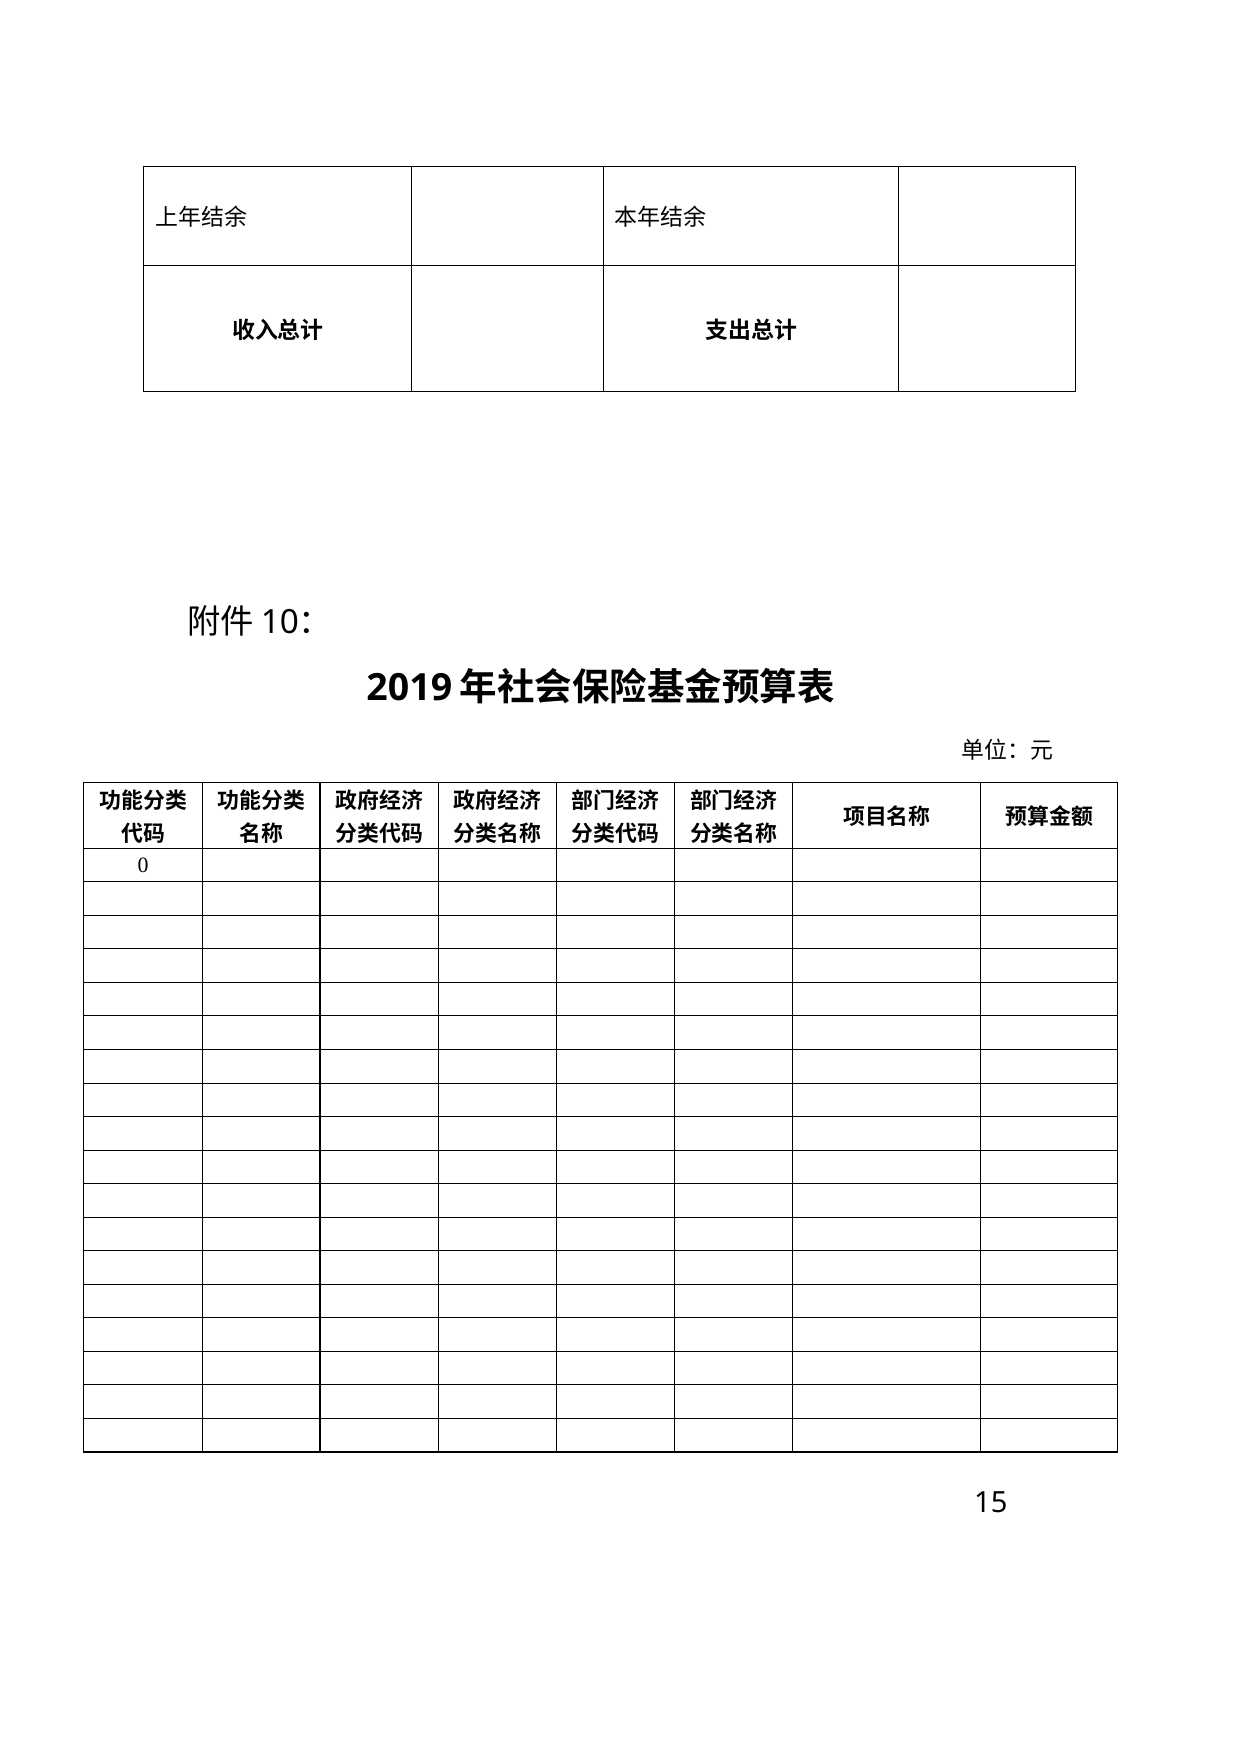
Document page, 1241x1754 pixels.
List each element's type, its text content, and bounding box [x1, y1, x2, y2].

table_cell [557, 882, 674, 915]
table_cell [793, 1151, 980, 1183]
table_cell [557, 983, 674, 1015]
table_cell [793, 1318, 980, 1351]
table_cell [203, 916, 319, 948]
table_cell [203, 1218, 319, 1250]
table_cell [321, 1285, 438, 1317]
table_cell [675, 1419, 792, 1451]
table_cell [981, 1184, 1117, 1217]
table_cell [675, 1318, 792, 1351]
table_header 预算金额 [981, 783, 1117, 848]
table_cell [557, 1084, 674, 1116]
table_cell [203, 983, 319, 1015]
table_cell [675, 1117, 792, 1149]
table_cell [981, 1016, 1117, 1049]
table_cell [84, 916, 202, 948]
table_cell [557, 949, 674, 982]
table_cell [84, 1184, 202, 1217]
table_cell [675, 1352, 792, 1384]
table_cell [84, 1285, 202, 1317]
table_cell [439, 1016, 556, 1049]
table_cell [675, 1016, 792, 1049]
table_cell [203, 1050, 319, 1082]
table_cell [557, 1251, 674, 1284]
table_cell [84, 1318, 202, 1351]
table_cell [203, 1084, 319, 1116]
table_cell [675, 882, 792, 915]
table_cell [981, 983, 1117, 1015]
table_cell [321, 1084, 438, 1116]
table_cell 收入总计 [144, 266, 411, 391]
table_cell [981, 1151, 1117, 1183]
table_cell [675, 916, 792, 948]
table_cell [203, 1352, 319, 1384]
table_cell [557, 849, 674, 881]
table_cell [84, 1352, 202, 1384]
table_cell [981, 882, 1117, 915]
table_cell [557, 1050, 674, 1082]
table_header 部门经济分类代码 [557, 783, 674, 848]
table_cell [981, 1218, 1117, 1250]
table_cell [439, 1419, 556, 1451]
table_cell [675, 983, 792, 1015]
table_cell [675, 1084, 792, 1116]
table_cell [321, 1251, 438, 1284]
table_cell [321, 1385, 438, 1418]
table_cell [899, 266, 1075, 391]
table_cell [203, 849, 319, 881]
table_cell [321, 1117, 438, 1149]
table_cell [439, 1117, 556, 1149]
table_cell [557, 1016, 674, 1049]
table_cell [439, 983, 556, 1015]
table_cell [321, 882, 438, 915]
table_cell [84, 949, 202, 982]
table_cell [793, 1218, 980, 1250]
table_cell [981, 1050, 1117, 1082]
table_cell [675, 1184, 792, 1217]
table_cell [981, 1285, 1117, 1317]
table_cell [793, 1251, 980, 1284]
table_cell [675, 1385, 792, 1418]
table_cell [675, 1151, 792, 1183]
table_cell [203, 1184, 319, 1217]
table_cell [439, 1218, 556, 1250]
table_cell [675, 1050, 792, 1082]
table_cell [557, 1184, 674, 1217]
table_cell [203, 949, 319, 982]
table_cell [439, 1318, 556, 1351]
table_cell [321, 849, 438, 881]
table_cell [793, 1184, 980, 1217]
table_cell [84, 1385, 202, 1418]
table_cell [675, 949, 792, 982]
table_cell [439, 849, 556, 881]
table_cell [793, 983, 980, 1015]
table_cell [981, 1251, 1117, 1284]
table_cell 0 [84, 849, 202, 881]
table_cell 本年结余 [604, 167, 898, 265]
table_cell [675, 849, 792, 881]
table_cell 支出总计 [604, 266, 898, 391]
table_cell [84, 1251, 202, 1284]
table_cell [84, 983, 202, 1015]
table_cell [793, 882, 980, 915]
table_cell [439, 1352, 556, 1384]
table_header 功能分类名称 [203, 783, 319, 848]
table_cell [439, 1151, 556, 1183]
table_cell [84, 1218, 202, 1250]
table_cell [981, 1352, 1117, 1384]
table_cell [557, 1117, 674, 1149]
text 单位：元 [187, 717, 1053, 782]
table_cell [84, 882, 202, 915]
table_cell [557, 1385, 674, 1418]
table_cell [793, 1352, 980, 1384]
table_cell [557, 1218, 674, 1250]
table_cell [84, 1151, 202, 1183]
table_cell [203, 1285, 319, 1317]
table_cell [439, 1385, 556, 1418]
table_cell [981, 916, 1117, 948]
table_cell [439, 1251, 556, 1284]
table_cell [899, 167, 1075, 265]
table_cell [981, 1419, 1117, 1451]
table_cell [793, 849, 980, 881]
table_cell [675, 1285, 792, 1317]
table_cell [321, 1016, 438, 1049]
table_cell [557, 1285, 674, 1317]
table_cell 上年结余 [144, 167, 411, 265]
table_cell [84, 1084, 202, 1116]
table_cell [84, 1419, 202, 1451]
table_cell [321, 1151, 438, 1183]
table_cell [439, 1050, 556, 1082]
table_cell [321, 949, 438, 982]
table_cell [557, 1151, 674, 1183]
table_cell [439, 1285, 556, 1317]
table_cell [203, 1318, 319, 1351]
table_cell [203, 1251, 319, 1284]
table_cell [321, 916, 438, 948]
table_cell [203, 1385, 319, 1418]
table_cell [981, 1117, 1117, 1149]
table_cell [981, 849, 1117, 881]
table_cell [321, 983, 438, 1015]
table_cell [793, 949, 980, 982]
table_cell [981, 1385, 1117, 1418]
table_cell [84, 1050, 202, 1082]
table_cell [439, 882, 556, 915]
table_cell [793, 1016, 980, 1049]
table_header 项目名称 [793, 783, 980, 848]
table_cell [557, 1352, 674, 1384]
table_cell [793, 1084, 980, 1116]
table_cell [203, 1151, 319, 1183]
table_cell [675, 1218, 792, 1250]
table_cell [439, 1184, 556, 1217]
table_header 政府经济分类名称 [439, 783, 556, 848]
table_cell [675, 1251, 792, 1284]
table_cell [793, 1285, 980, 1317]
table_cell [321, 1352, 438, 1384]
table_cell [84, 1117, 202, 1149]
table_cell [203, 1117, 319, 1149]
table_cell [793, 1050, 980, 1082]
table_cell [793, 916, 980, 948]
table_cell [321, 1419, 438, 1451]
table_cell [981, 1318, 1117, 1351]
table_cell [203, 1419, 319, 1451]
table_cell [203, 882, 319, 915]
table_cell [793, 1117, 980, 1149]
table_cell [412, 266, 603, 391]
table_cell [412, 167, 603, 265]
table_cell [793, 1385, 980, 1418]
table_cell [439, 916, 556, 948]
table_header 2019年社会保险基金预算表 [186, 652, 1146, 717]
table_cell [321, 1050, 438, 1082]
text 附件10： [187, 587, 1053, 652]
table_cell [321, 1318, 438, 1351]
table_cell [84, 1016, 202, 1049]
table_cell [203, 1016, 319, 1049]
table_cell [557, 916, 674, 948]
table_cell [557, 1318, 674, 1351]
table_cell [439, 1084, 556, 1116]
table_cell [439, 949, 556, 982]
table_cell [981, 1084, 1117, 1116]
table_cell [557, 1419, 674, 1451]
table_header 功能分类代码 [84, 783, 202, 848]
table_cell [793, 1419, 980, 1451]
table_cell [321, 1218, 438, 1250]
table_header 政府经济分类代码 [321, 783, 438, 848]
table_cell [981, 949, 1117, 982]
table_header 部门经济分类名称 [675, 783, 792, 848]
table_cell [321, 1184, 438, 1217]
